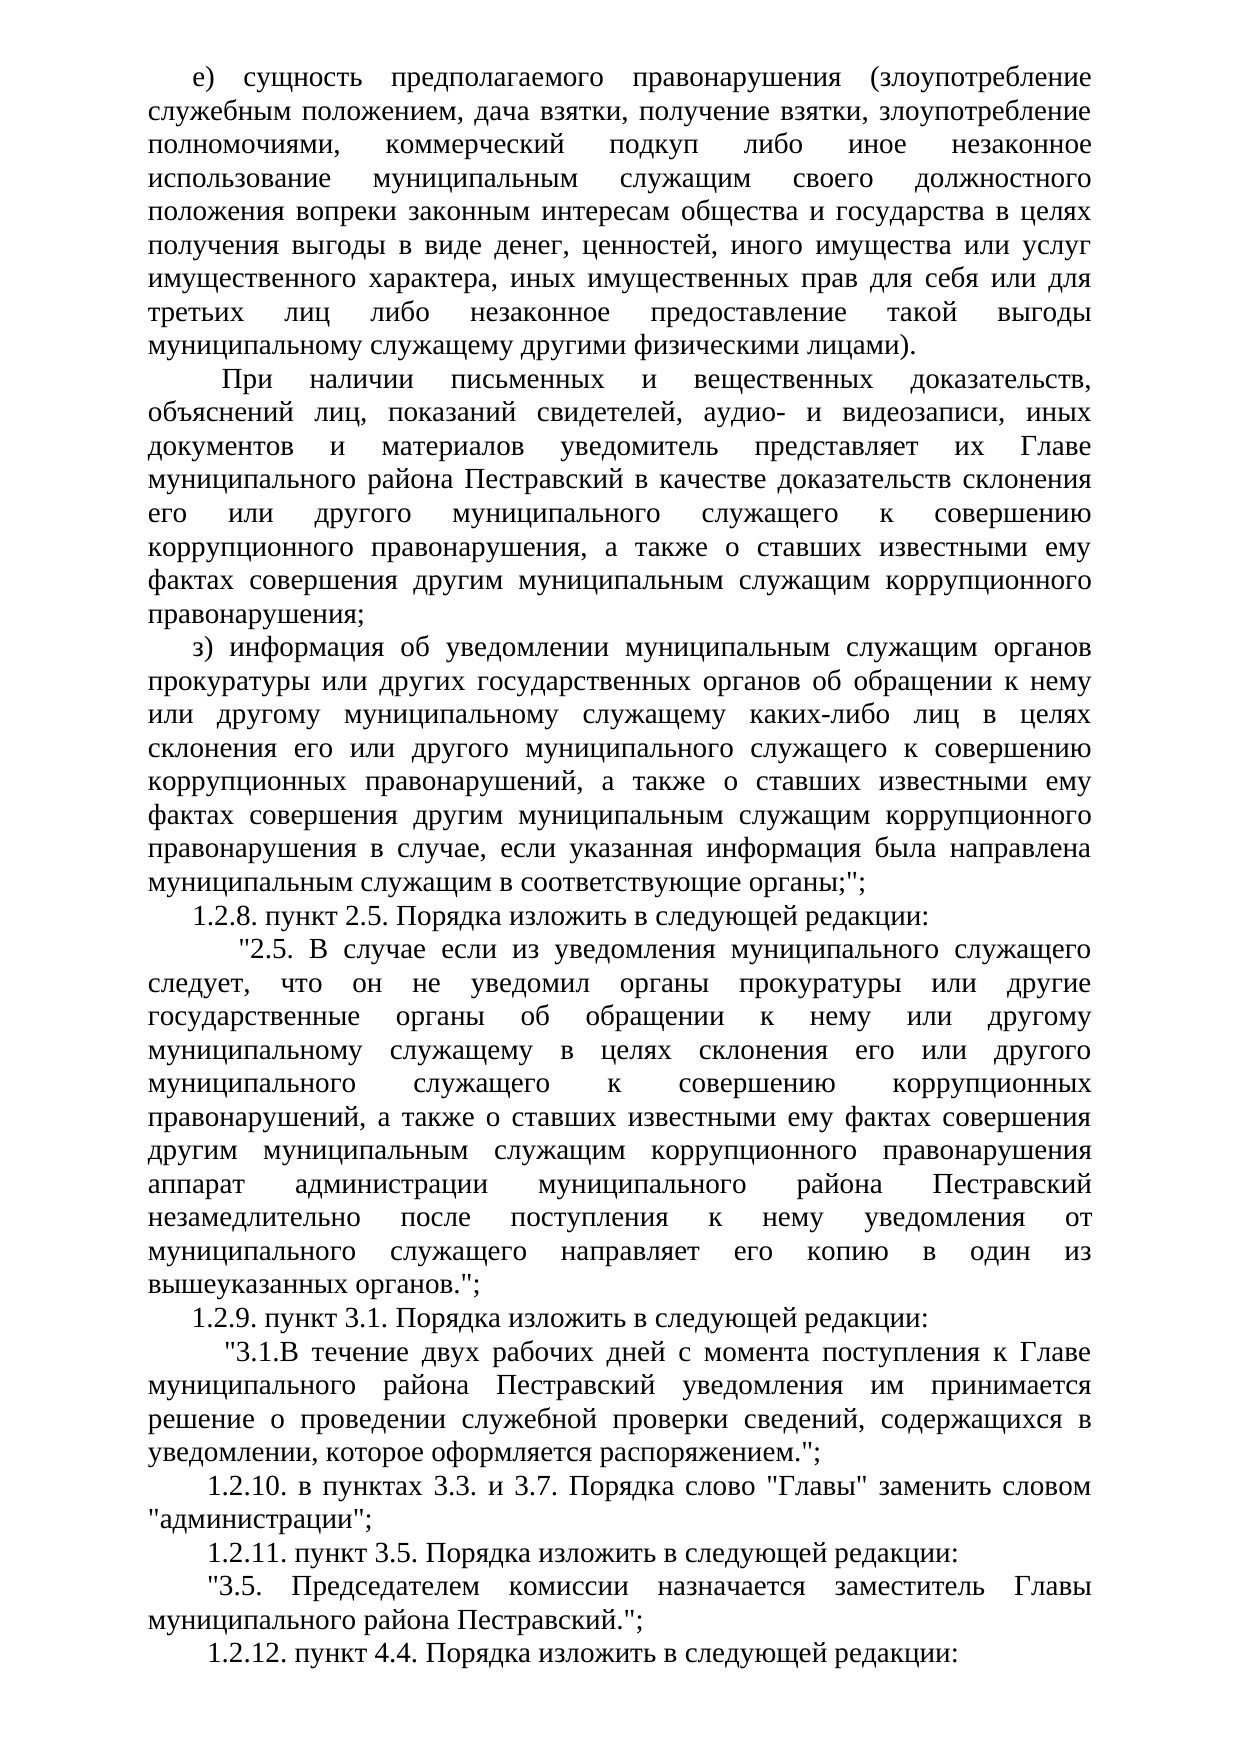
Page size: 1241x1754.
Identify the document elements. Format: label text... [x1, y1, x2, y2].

text 1.2.10. в пунктах 3.3. и 3.7. Порядка слово "Главы" заменить словом "администрации"; [148, 1468, 1092, 1535]
text "3.5. Председателем комиссии назначается заместитель Главы муниципального района Пестравский."; [148, 1568, 1092, 1636]
text е) сущность предполагаемого правонарушения (злоупотребление служебным положением, дача взятки, получение взятки, злоупотребление полномочиями, коммерческий подкуп либо иное незаконное использование муниципальным служащим своего должностного положения вопреки законным интересам общества и государства в целях получения выгоды в виде денег, ценностей, иного имущества или услуг имущественного характера, иных имущественных прав для себя или для третьих лиц либо незаконное предоставление такой выгоды муниципальному служащему другими физическими лицами). [148, 59, 1092, 361]
text 1.2.8. пункт 2.5. Порядка изложить в следующей редакции: [148, 898, 1092, 931]
text 1.2.9. пункт 3.1. Порядка изложить в следующей редакции: [148, 1300, 1092, 1334]
text "3.1.В течение двух рабочих дней с момента поступления к Главе муниципального района Пестравский уведомления им принимается решение о проведении служебной проверки сведений, содержащихся в уведомлении, которое оформляется распоряжением."; [148, 1334, 1092, 1468]
text "2.5. В случае если из уведомления муниципального служащего следует, что он не уведомил органы прокуратуры или другие государственные органы об обращении к нему или другому муниципальному служащему в целях склонения его или другого муниципального служащего к совершению коррупционных правонарушений, а также о ставших известными ему фактах совершения другим муниципальным служащим коррупционного правонарушения аппарат администрации муниципального района Пестравский незамедлительно после поступления к нему уведомления от муниципального служащего направляет его копию в один из вышеуказанных органов."; [148, 931, 1092, 1300]
text 1.2.12. пункт 4.4. Порядка изложить в следующей редакции: [148, 1636, 1092, 1669]
text 1.2.11. пункт 3.5. Порядка изложить в следующей редакции: [148, 1535, 1092, 1568]
text з) информация об уведомлении муниципальным служащим органов прокуратуры или других государственных органов об обращении к нему или другому муниципальному служащему каких-либо лиц в целях склонения его или другого муниципального служащего к совершению коррупционных правонарушений, а также о ставших известными ему фактах совершения другим муниципальным служащим коррупционного правонарушения в случае, если указанная информация была направлена муниципальным служащим в соответствующие органы;"; [148, 629, 1092, 898]
text При наличии письменных и вещественных доказательств, объяснений лиц, показаний свидетелей, аудио- и видеозаписи, иных документов и материалов уведомитель представляет их Главе муниципального района Пестравский в качестве доказательств склонения его или другого муниципального служащего к совершению коррупционного правонарушения, а также о ставших известными ему фактах совершения другим муниципальным служащим коррупционного правонарушения; [148, 361, 1092, 629]
